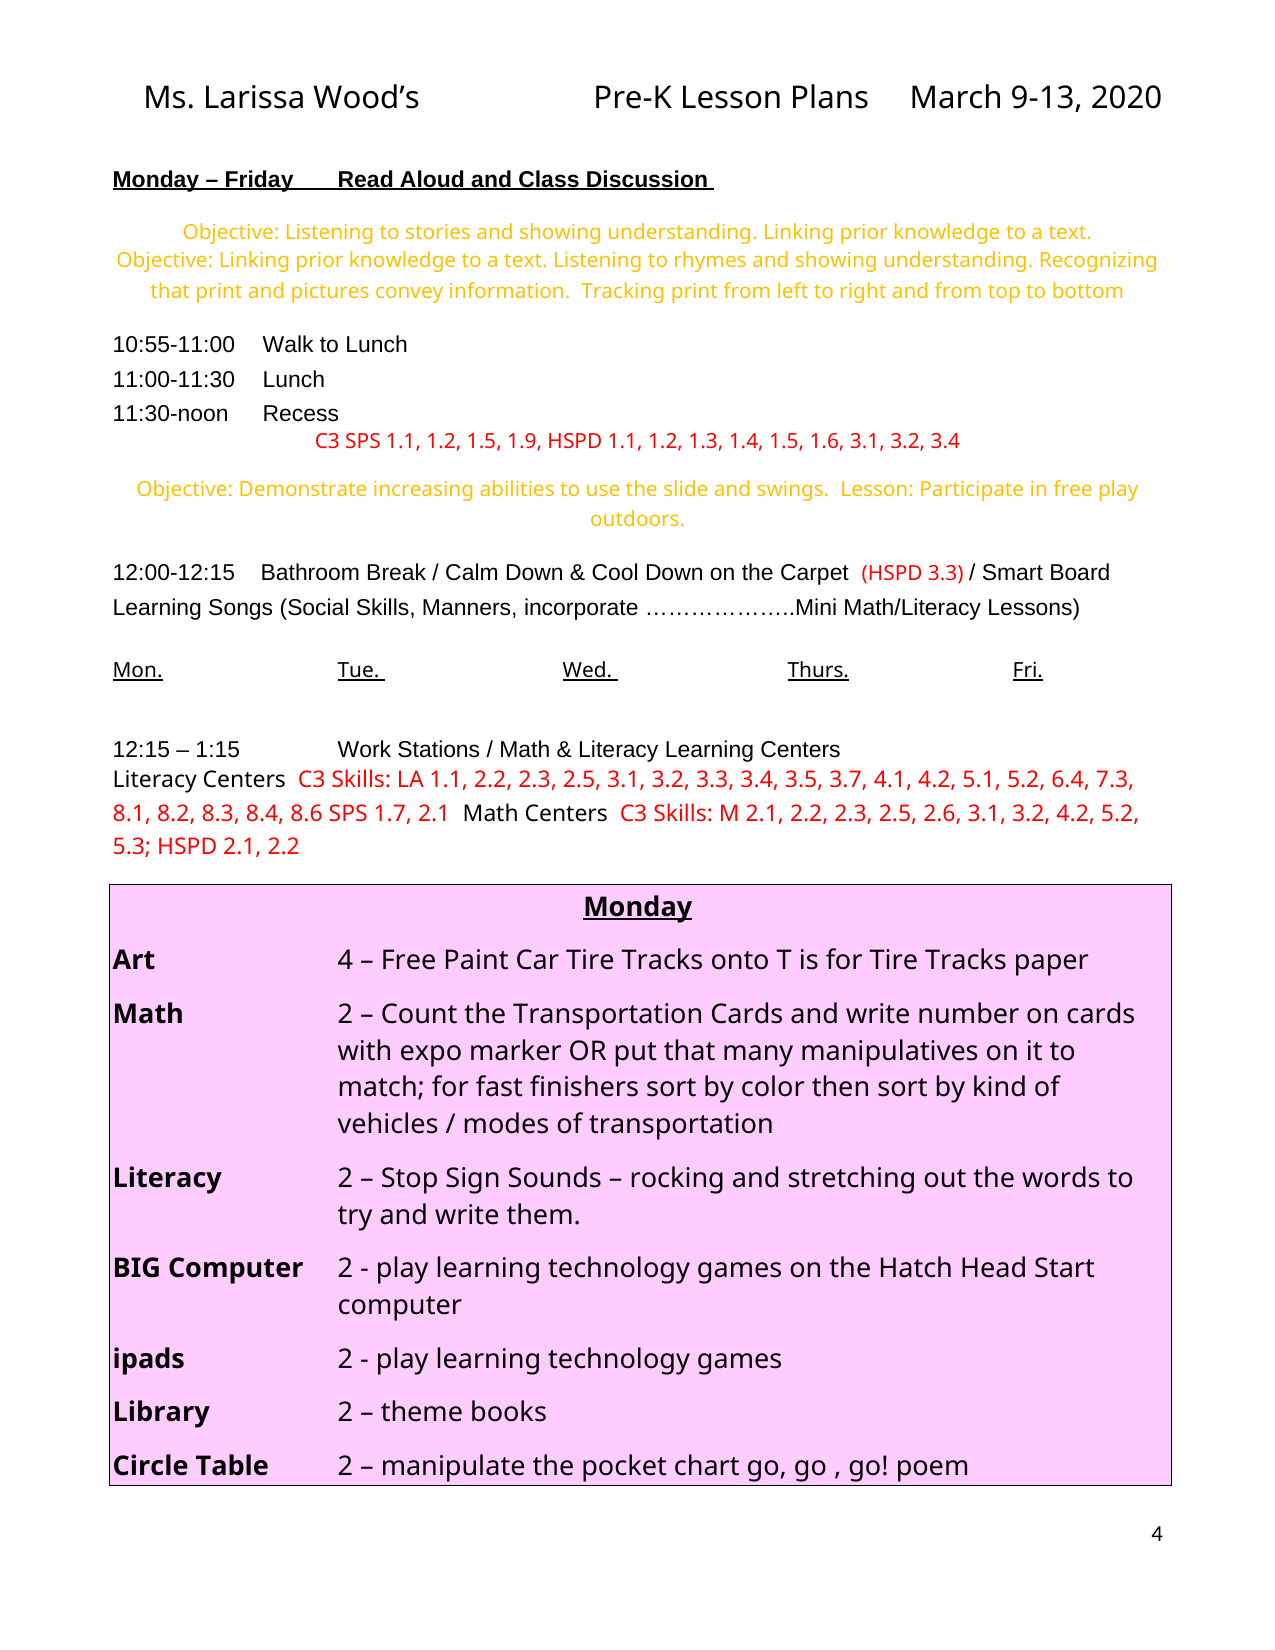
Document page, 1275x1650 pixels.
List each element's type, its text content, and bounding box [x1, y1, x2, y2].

text Monday – Friday Read Aloud and Class Discussion [112, 166, 1162, 192]
text 10:55-11:00 Walk to Lunch [112, 323, 1162, 358]
text Art 4 – Free Paint Car Tire Tracks onto T is for Tire Tracks paper [110, 937, 1171, 977]
text Objective: Linking prior knowledge to a text. Listening to rhymes and showing understanding. Recognizing that print and pictures convey information. Tracking print from left to right and from top to bottom [112, 245, 1162, 304]
text Library 2 – theme books [110, 1389, 1171, 1429]
text 12:00-12:15 Bathroom Break / Calm Down & Cool Down on the Carpet (HSPD 3.3) / Smart Board Learning Songs (Social Skills, Manners, incorporate ………………..Mini Math/Literacy Lessons) [112, 552, 1162, 621]
text 12:15 – 1:15 Work Stations / Math & Literacy Learning Centers [112, 728, 1162, 763]
text 11:30-noon Recess [112, 392, 1162, 427]
text 11:00-11:30 Lunch [112, 358, 1162, 392]
text Circle Table 2 – manipulate the pocket chart go, go , go! poem [110, 1443, 1171, 1485]
text Mon. Tue. Wed. Thurs. Fri. [112, 655, 1162, 684]
text Literacy Centers C3 Skills: LA 1.1, 2.2, 2.3, 2.5, 3.1, 3.2, 3.3, 3.4, 3.5, 3.7, 4.1, 4.2, 5.1, 5.2, 6.4, 7.3, 8.1, 8.2, 8.3, 8.4, 8.6 SPS 1.7, 2.1 Math Centers C3 Skills: M 2.1, 2.2, 2.3, 2.5, 2.6, 3.1, 3.2, 4.2, 5.2, 5.3; HSPD 2.1, 2.2 [112, 763, 1162, 862]
text C3 SPS 1.1, 1.2, 1.5, 1.9, HSPD 1.1, 1.2, 1.3, 1.4, 1.5, 1.6, 3.1, 3.2, 3.4 [112, 427, 1162, 455]
text Monday [110, 885, 1171, 924]
text Math 2 – Count the Transportation Cards and write number on cards with expo marker OR put that many manipulatives on it to match; for fast finishers sort by color then sort by kind of vehicles / modes of transportation [110, 991, 1171, 1142]
text Literacy 2 – Stop Sign Sounds – rocking and stretching out the words to try and write them. [110, 1155, 1171, 1232]
text ipads 2 - play learning technology games [110, 1336, 1171, 1376]
text BIG Computer 2 - play learning technology games on the Hatch Head Start computer [110, 1246, 1171, 1322]
text Objective: Demonstrate increasing abilities to use the slide and swings. Lesson: Participate in free play outdoors. [112, 474, 1162, 533]
text Objective: Listening to stories and showing understanding. Linking prior knowledge to a text. [112, 211, 1162, 245]
